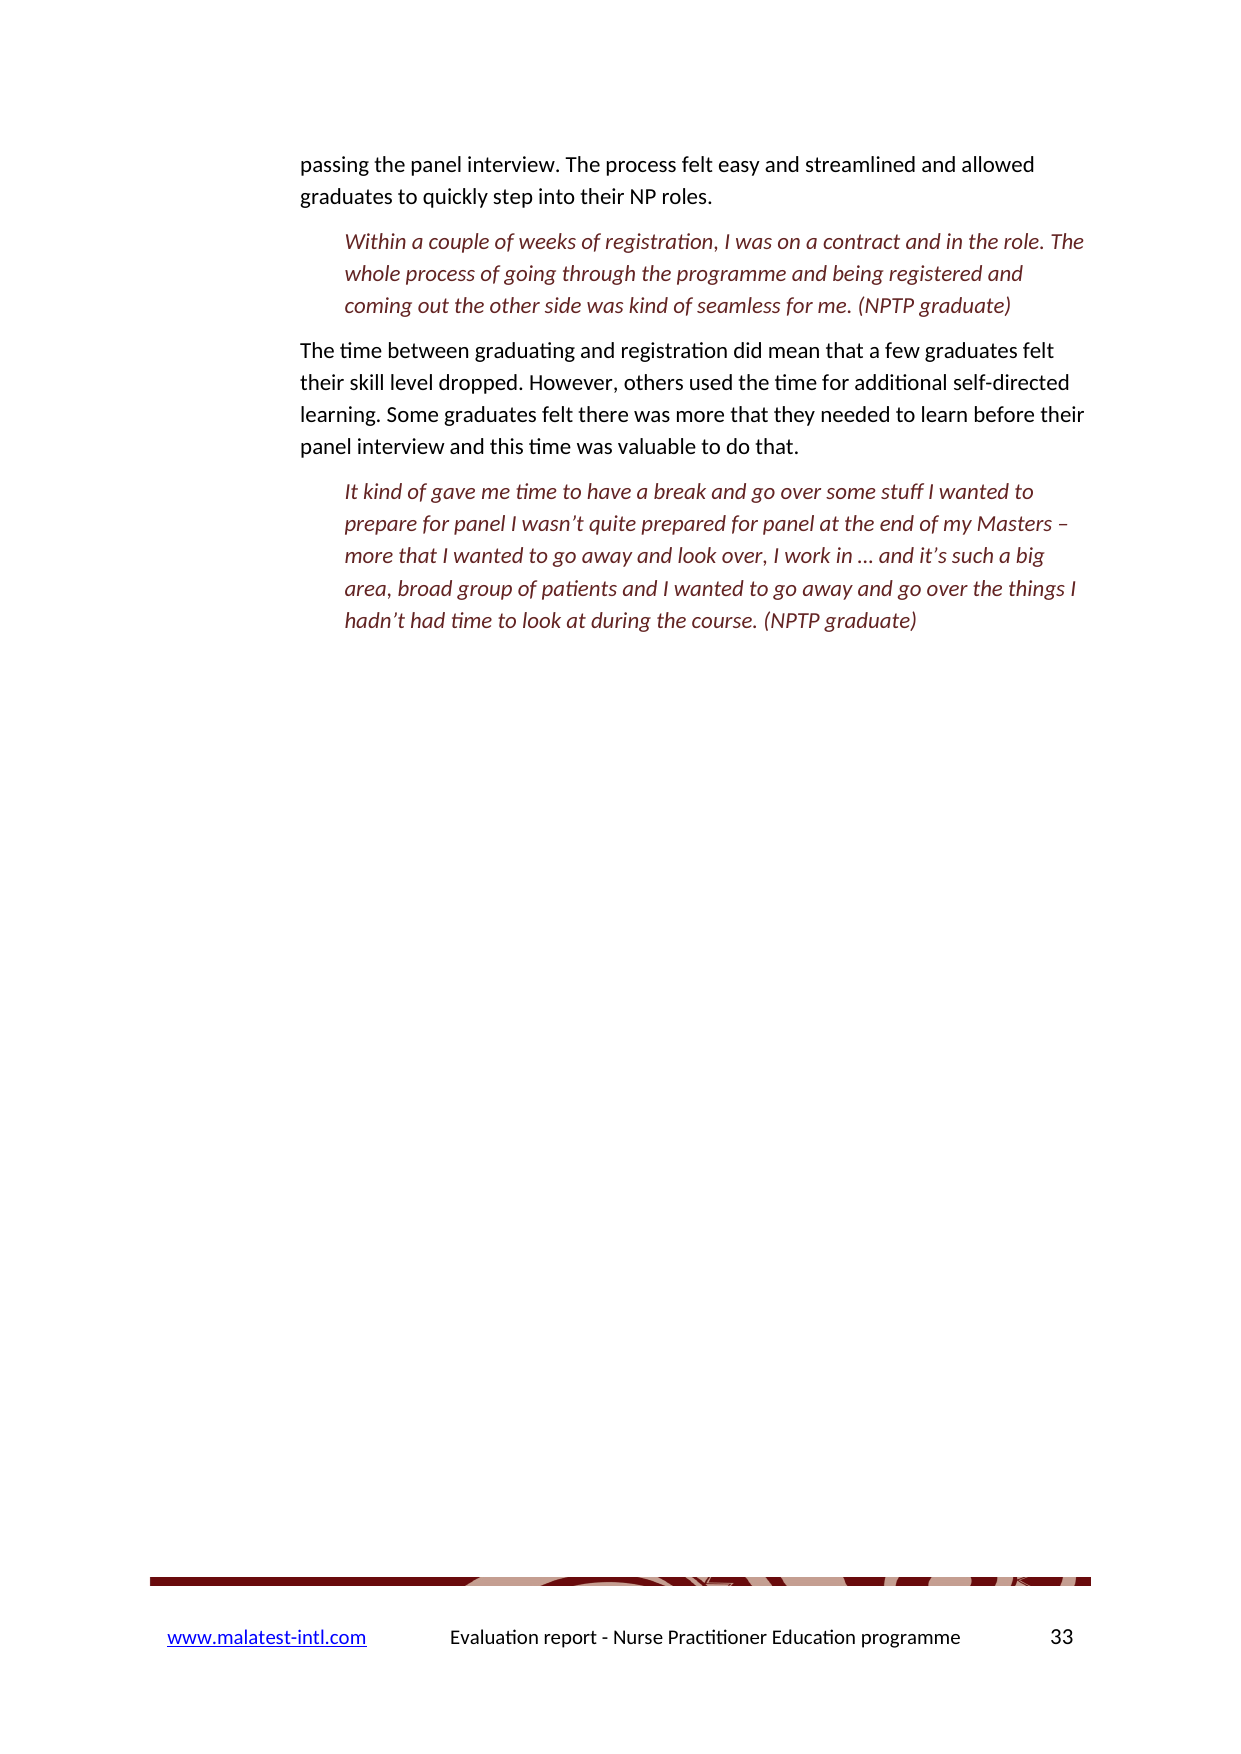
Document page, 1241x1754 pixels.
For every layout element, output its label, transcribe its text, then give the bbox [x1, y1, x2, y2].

text Within a couple of weeks of registration, I was on a contract and in the role. The whole process of going through the programme and being registered and coming out the other side was kind of seamless for me. (NPTP graduate) [344, 227, 1093, 319]
text It kind of gave me time to have a break and go over some stuff I wanted to prepare for panel I wasn’t quite prepared for panel at the end of my Masters – more that I wanted to go away and look over, I work in … and it’s such a big area, broad group of patients and I wanted to go away and go over the things I hadn’t had time to look at during the course. (NPTP graduate) [344, 477, 1093, 634]
picture [149, 1577, 1091, 1586]
text The time between graduating and registration did mean that a few graduates felt their skill level dropped. However, others used the time for additional self-directed learning. Some graduates felt there was more that they needed to learn before their panel interview and this time was valuable to do that. [300, 336, 1093, 461]
